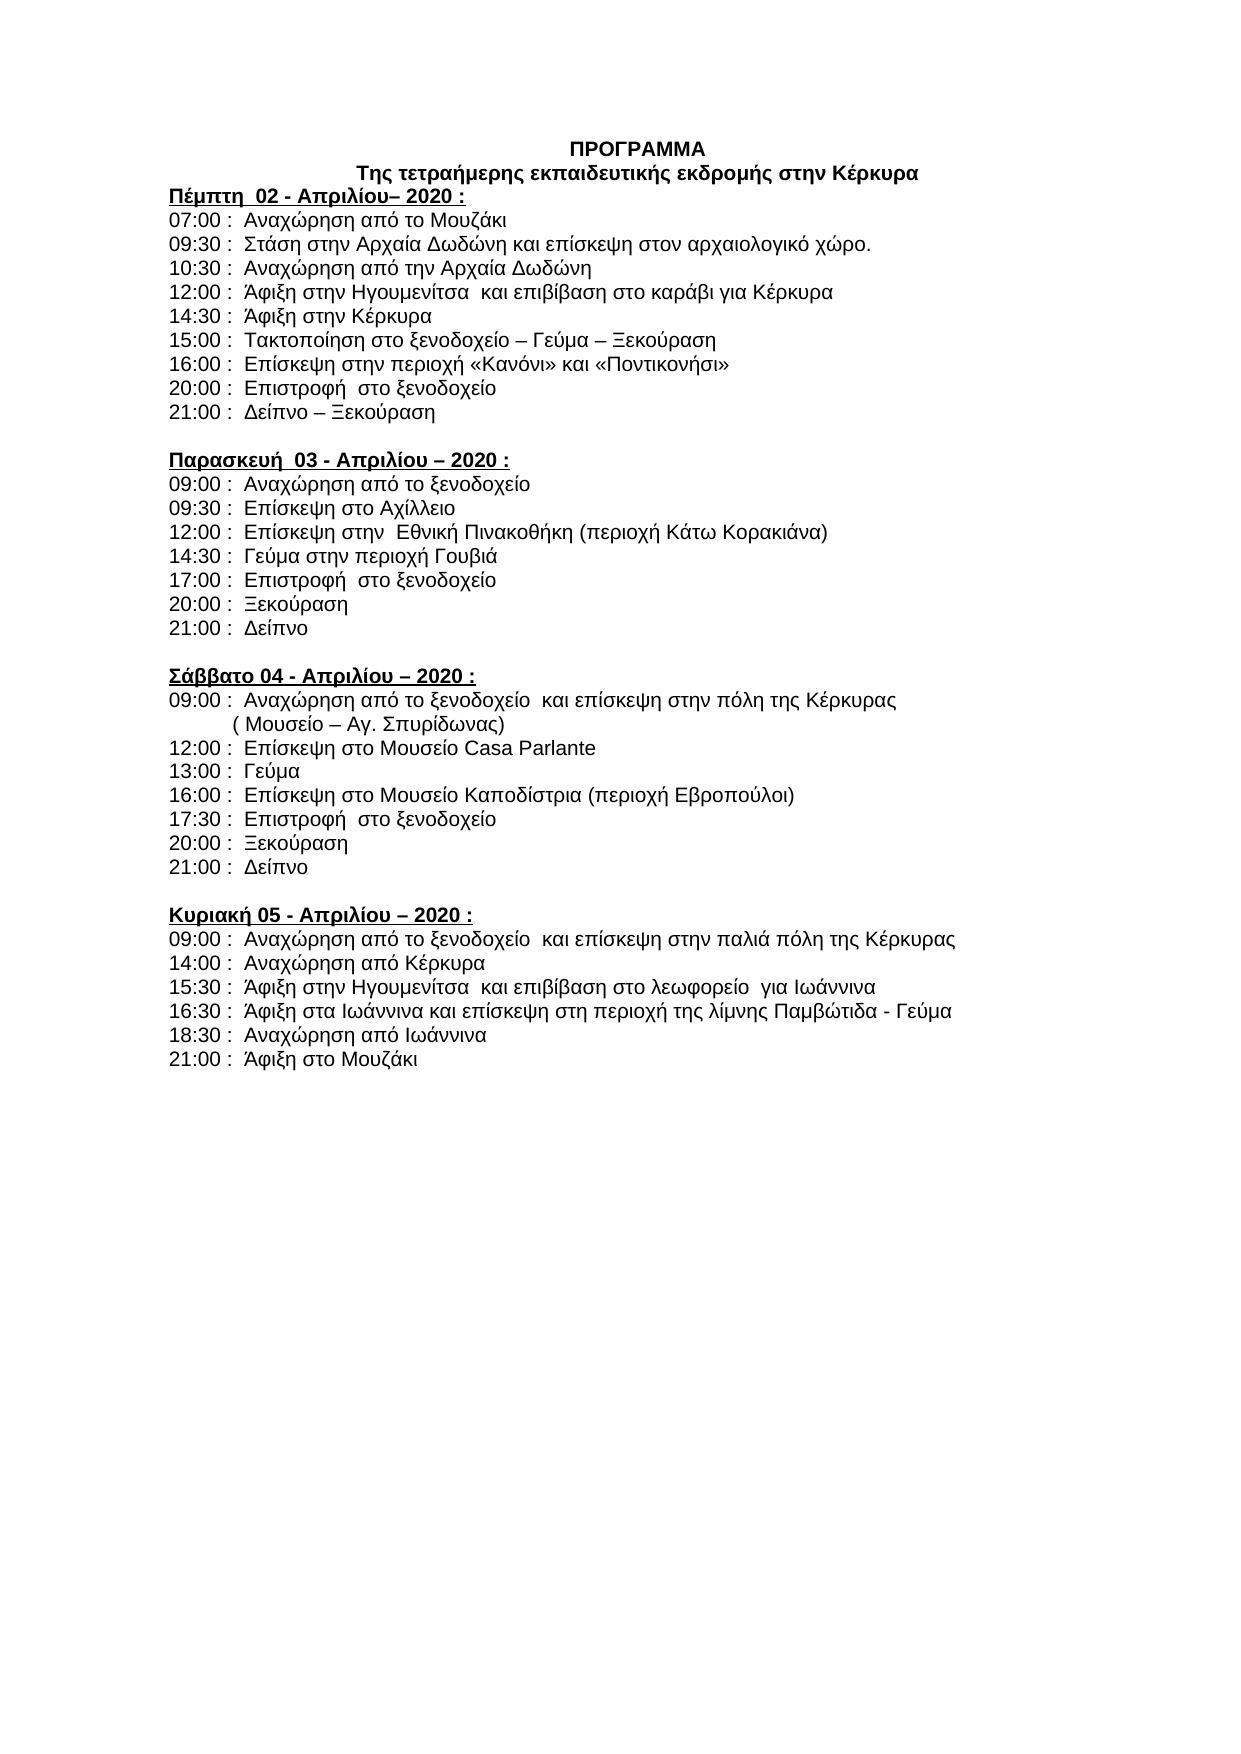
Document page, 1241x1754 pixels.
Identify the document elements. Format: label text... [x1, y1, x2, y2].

text 21:00 : Δείπνο [169, 855, 1106, 879]
text 14:00 : Αναχώρηση από Κέρκυρα [169, 951, 1106, 975]
text 12:00 : Επίσκεψη στην Εθνική Πινακοθήκη (περιοχή Κάτω Κορακιάνα) [169, 520, 1106, 544]
text 15:30 : Άφιξη στην Ηγουμενίτσα και επιβίβαση στο λεωφορείο για Ιωάννινα [169, 975, 1106, 999]
text 14:30 : Γεύμα στην περιοχή Γουβιά [169, 544, 1106, 568]
text Της τετραήμερης εκπαιδευτικής εκδρομής στην Κέρκυρα [169, 160, 1106, 184]
text Παρασκευή 03 - Απριλίου – 2020 : [169, 448, 1106, 472]
text Πέμπτη 02 - Απριλίου– 2020 : [169, 184, 1106, 208]
text 21:00 : Δείπνο – Ξεκούραση [169, 400, 1106, 424]
text 16:00 : Επίσκεψη στην περιοχή «Κανόνι» και «Ποντικονήσι» [169, 352, 1106, 376]
text 21:00 : Άφιξη στο Μουζάκι [169, 1047, 1106, 1071]
text 20:00 : Επιστροφή στο ξενοδοχείο [169, 376, 1106, 400]
text 16:00 : Επίσκεψη στο Μουσείο Καποδίστρια (περιοχή Εβροπούλοι) 17:30 : Επιστροφή στο ξενοδοχείο [169, 783, 1106, 831]
text Κυριακή 05 - Απριλίου – 2020 : [169, 903, 1106, 927]
text 16:30 : Άφιξη στα Ιωάννινα και επίσκεψη στη περιοχή της λίμνης Παμβώτιδα - Γεύμα [169, 999, 1106, 1023]
text ΠΡΟΓΡΑΜΜΑ [169, 136, 1106, 160]
text 18:30 : Αναχώρηση από Ιωάννινα [169, 1023, 1106, 1047]
text 12:00 : Άφιξη στην Ηγουμενίτσα και επιβίβαση στο καράβι για Κέρκυρα [169, 280, 1106, 304]
text 17:00 : Επιστροφή στο ξενοδοχείο [169, 568, 1106, 592]
text 21:00 : Δείπνο [169, 616, 1106, 639]
text 20:00 : Ξεκούραση [169, 592, 1106, 616]
text 09:30 : Επίσκεψη στο Αχίλλειο [169, 496, 1106, 520]
text 20:00 : Ξεκούραση [169, 831, 1106, 855]
text 07:00 : Αναχώρηση από το Μουζάκι [169, 208, 1106, 232]
text Σάββατο 04 - Απριλίου – 2020 : [169, 663, 1106, 687]
text 12:00 : Επίσκεψη στο Μουσείο Casa Parlante 13:00 : Γεύμα [169, 735, 1106, 783]
text 14:30 : Άφιξη στην Κέρκυρα [169, 304, 1106, 328]
text 15:00 : Τακτοποίηση στο ξενοδοχείο – Γεύμα – Ξεκούραση [169, 328, 1106, 352]
text 09:00 : Αναχώρηση από το ξενοδοχείο [169, 472, 1106, 496]
text 10:30 : Αναχώρηση από την Αρχαία Δωδώνη [169, 256, 1106, 280]
text 09:30 : Στάση στην Αρχαία Δωδώνη και επίσκεψη στον αρχαιολογικό χώρο. [169, 232, 1106, 256]
text 09:00 : Αναχώρηση από το ξενοδοχείο και επίσκεψη στην παλιά πόλη της Κέρκυρας [169, 927, 1106, 951]
text 09:00 : Αναχώρηση από το ξενοδοχείο και επίσκεψη στην πόλη της Κέρκυρας ( Μουσείο – Αγ. Σπυρίδωνας) [169, 687, 1106, 735]
